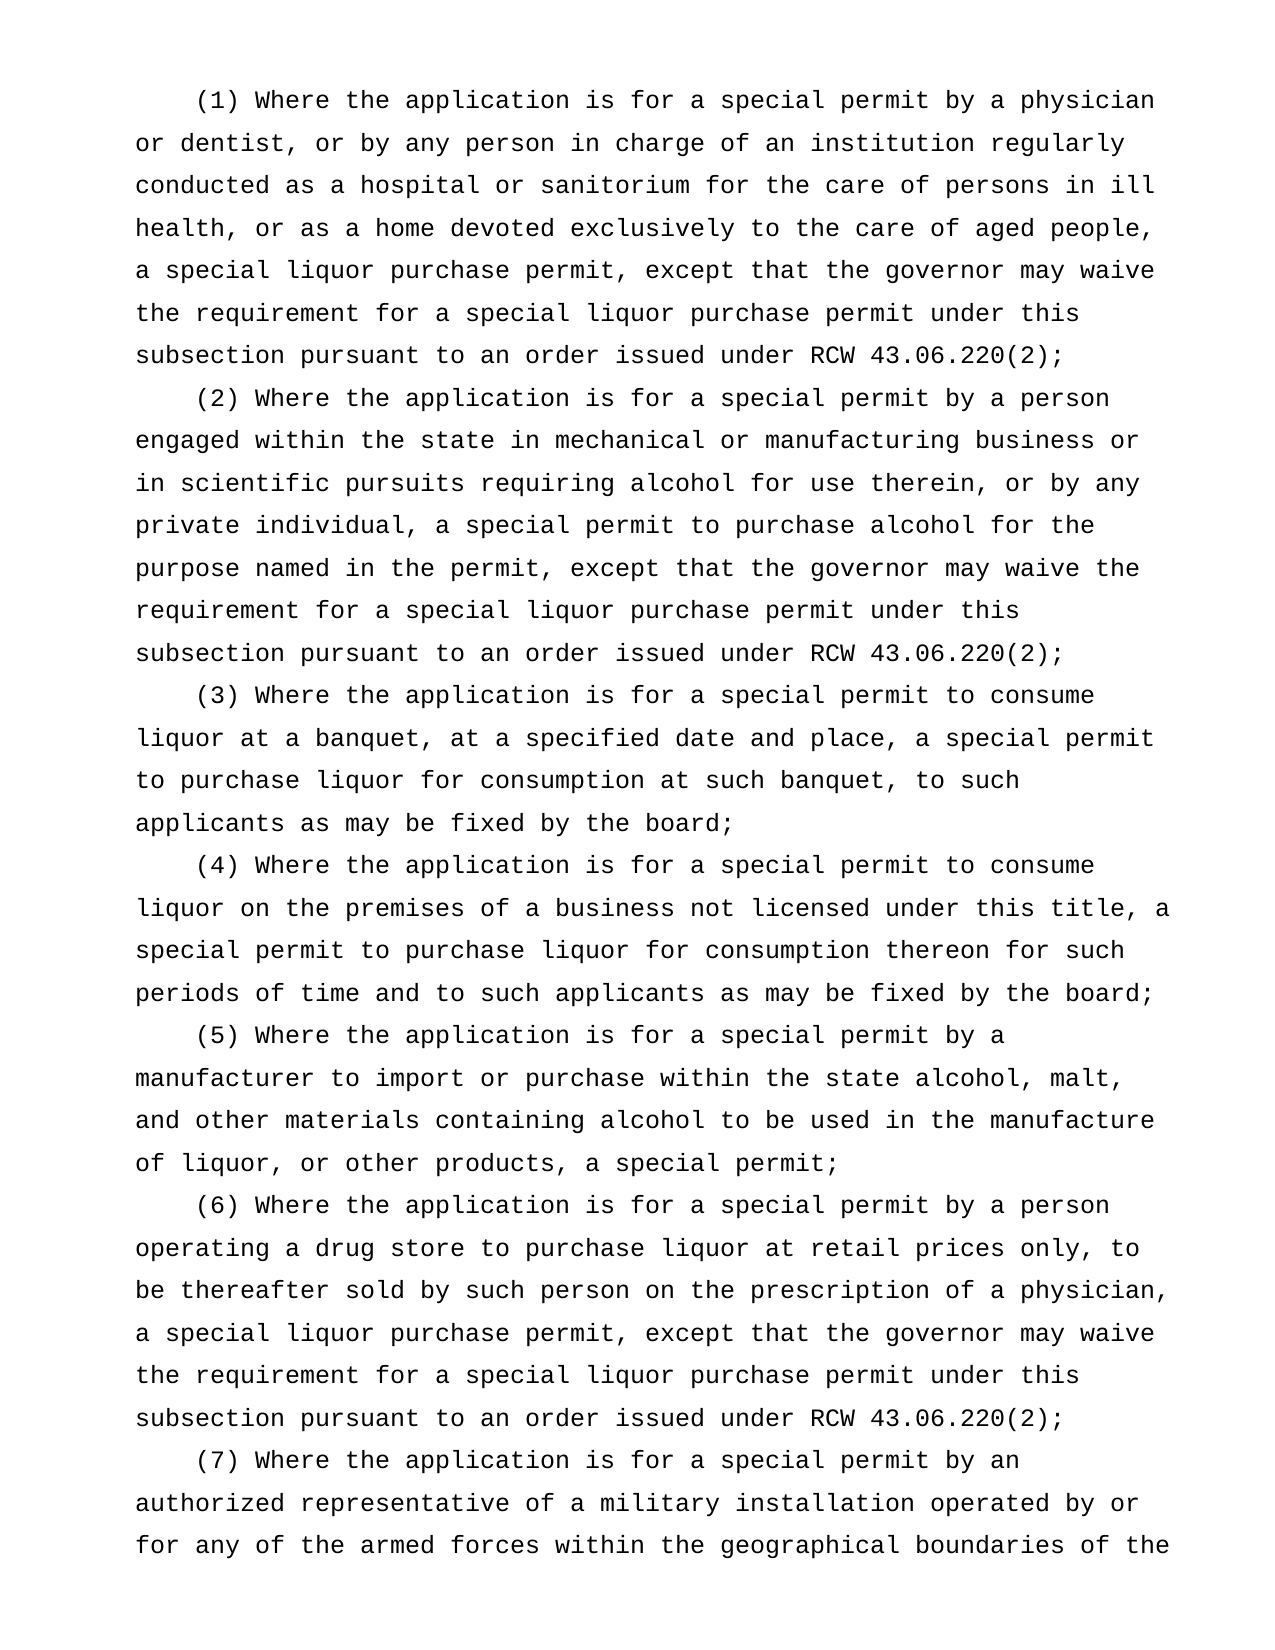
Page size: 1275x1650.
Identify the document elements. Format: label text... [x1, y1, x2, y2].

text (1) Where the application is for a special permit by a physician or dentist, or by any person in charge of an institution regularly conducted as a hospital or sanitorium for the care of persons in ill health, or as a home devoted exclusively to the care of aged people, a special liquor purchase permit, except that the governor may waive the requirement for a special liquor purchase permit under this subsection pursuant to an order issued under RCW 43.06.220(2); [135, 75, 1170, 372]
text (5) Where the application is for a special permit by a manufacturer to import or purchase within the state alcohol, malt, and other materials containing alcohol to be used in the manufacture of liquor, or other products, a special permit; [135, 1010, 1170, 1180]
text (6) Where the application is for a special permit by a person operating a drug store to purchase liquor at retail prices only, to be thereafter sold by such person on the prescription of a physician, a special liquor purchase permit, except that the governor may waive the requirement for a special liquor purchase permit under this subsection pursuant to an order issued under RCW 43.06.220(2); [135, 1180, 1170, 1435]
text (3) Where the application is for a special permit to consume liquor at a banquet, at a specified date and place, a special permit to purchase liquor for consumption at such banquet, to such applicants as may be fixed by the board; [135, 670, 1170, 840]
text (2) Where the application is for a special permit by a person engaged within the state in mechanical or manufacturing business or in scientific pursuits requiring alcohol for use therein, or by any private individual, a special permit to purchase alcohol for the purpose named in the permit, except that the governor may waive the requirement for a special liquor purchase permit under this subsection pursuant to an order issued under RCW 43.06.220(2); [135, 372, 1170, 670]
text (4) Where the application is for a special permit to consume liquor on the premises of a business not licensed under this title, a special permit to purchase liquor for consumption thereon for such periods of time and to such applicants as may be fixed by the board; [135, 840, 1170, 1010]
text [135, 1435, 1170, 1562]
